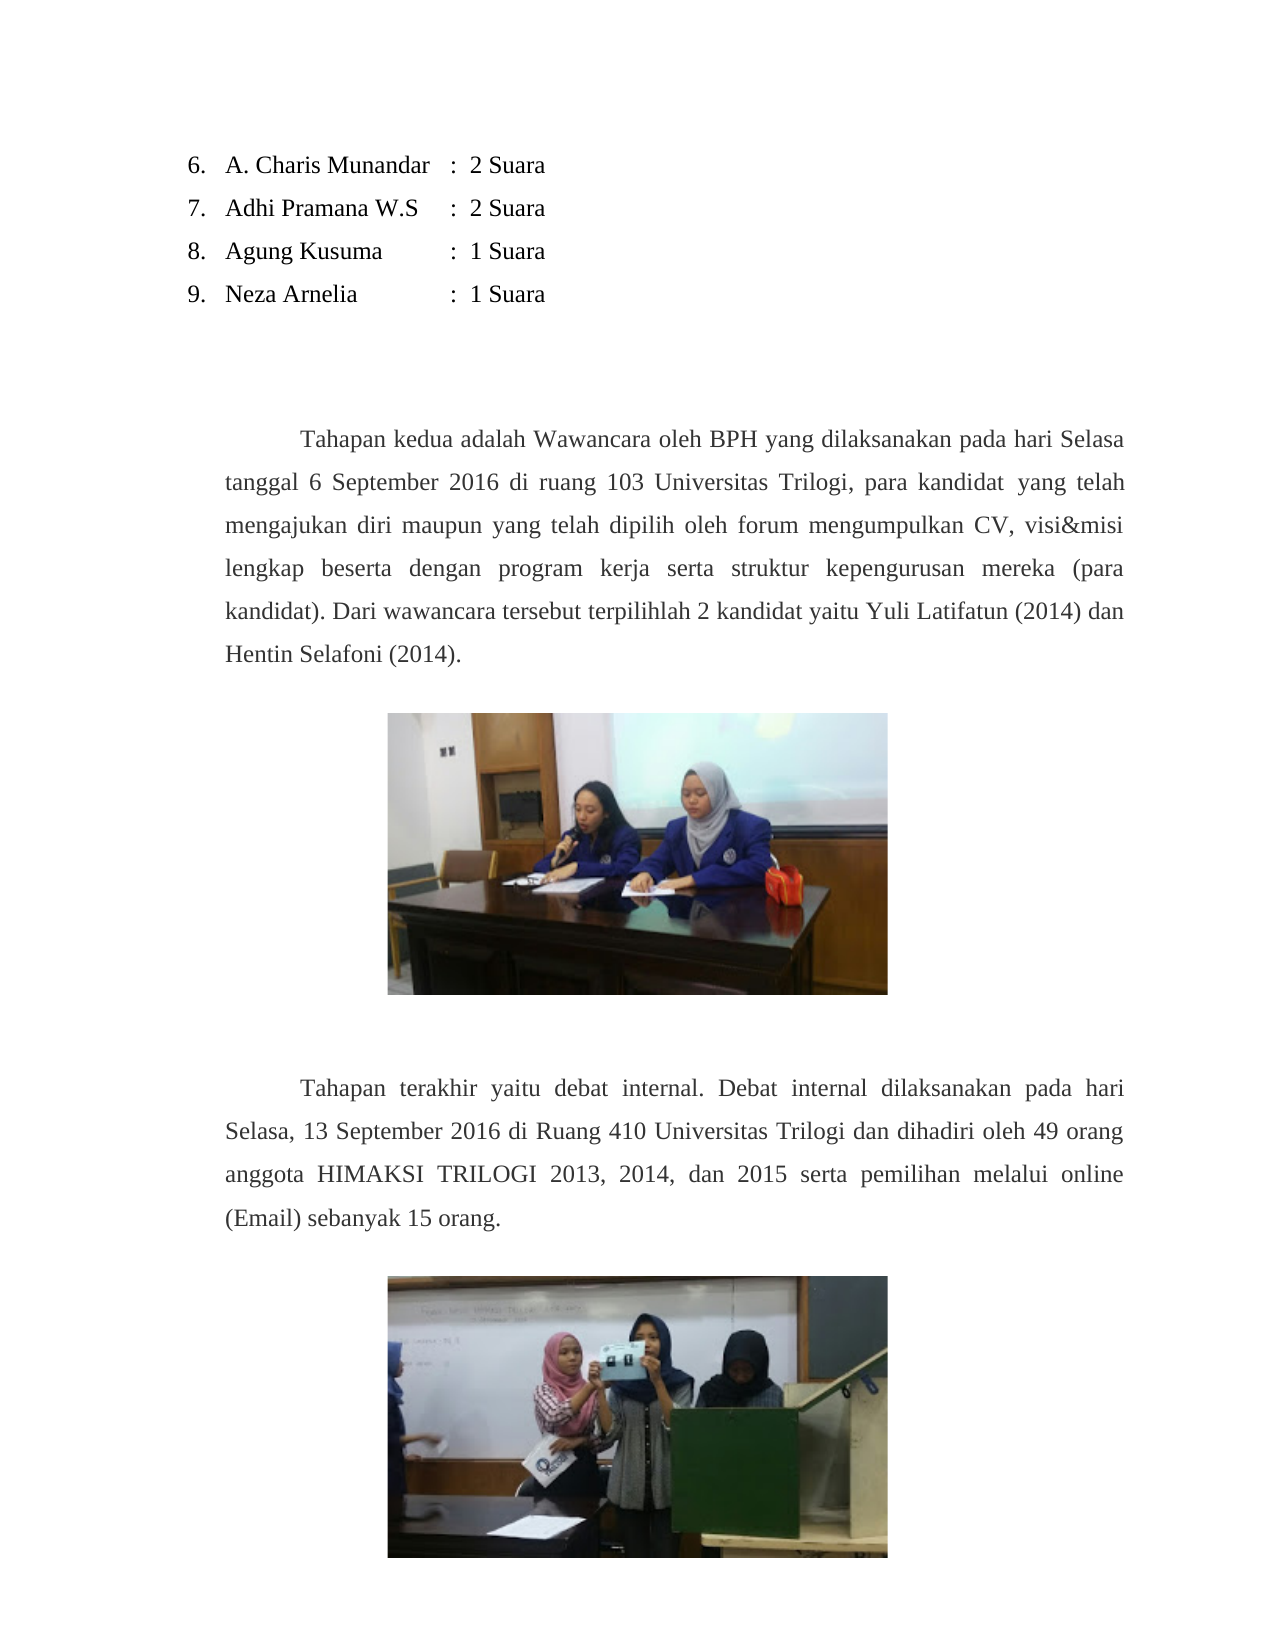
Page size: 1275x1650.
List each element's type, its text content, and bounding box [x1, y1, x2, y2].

picture [387, 1276, 888, 1558]
text Tahapan kedua adalah Wawancara oleh BPH yang dilaksanakan pada hari Selasa tanggal 6 September 2016 di ruang 103 Universitas Trilogi, para kandidat yang telah mengajukan diri maupun yang telah dipilih oleh forum mengumpulkan CV, visi&misi lengkap beserta dengan program kerja serta struktur kepengurusan mereka (para kandidat). Dari wawancara tersebut terpilihlah 2 kandidat yaitu Yuli Latifatun (2014) dan Hentin Selafoni (2014). [225, 424, 1125, 668]
list Adhi Pramana W.S : 2 Suara [187, 193, 1125, 222]
text Tahapan terakhir yaitu debat internal. Debat internal dilaksanakan pada hari Selasa, 13 September 2016 di Ruang 410 Universitas Trilogi dan dihadiri oleh 49 orang anggota HIMAKSI TRILOGI 2013, 2014, dan 2015 serta pemilihan melalui online (Email) sebanyak 15 orang. [225, 1073, 1125, 1231]
list Neza Arnelia : 1 Suara [187, 279, 1125, 308]
list Agung Kusuma : 1 Suara [187, 236, 1125, 265]
picture [387, 713, 888, 995]
list A. Charis Munandar : 2 Suara [187, 150, 1125, 179]
